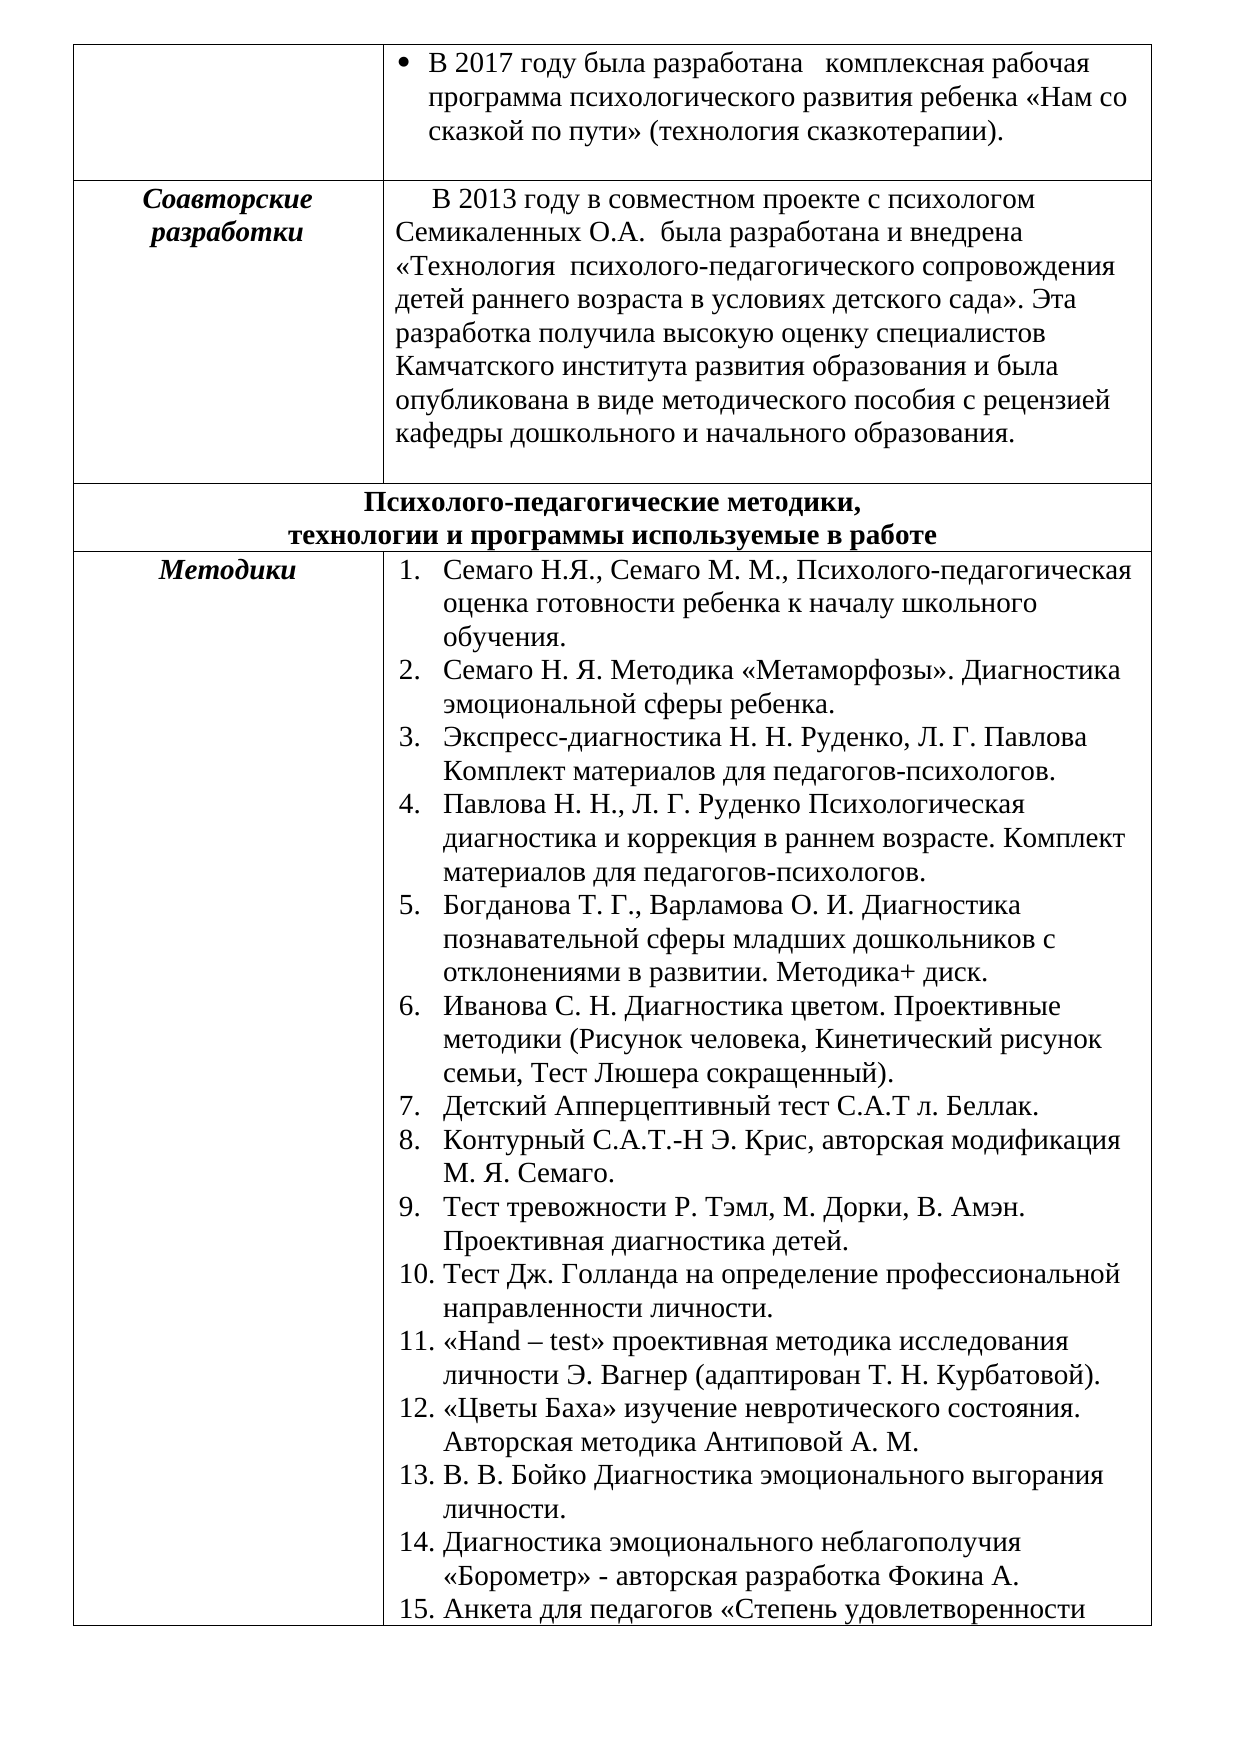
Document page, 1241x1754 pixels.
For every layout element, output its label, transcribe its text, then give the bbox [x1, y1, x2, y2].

table_cell В 2013 году в совместном проекте с психологом Семикаленных О.А. была разработана и внедрена «Технология психолого-педагогического сопровождения детей раннего возраста в условиях детского сада». Эта разработка получила высокую оценку специалистов Камчатского института развития образования и была опубликована в виде методического пособия с рецензией кафедры дошкольного и начального образования. [384, 181, 1151, 483]
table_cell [384, 552, 1151, 1625]
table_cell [74, 45, 383, 180]
table_cell Соавторские разработки [74, 181, 383, 483]
table_cell Методики [74, 552, 383, 1625]
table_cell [384, 45, 1151, 180]
table_cell Психолого-педагогические методики, технологии и программы используемые в работе [74, 484, 1151, 551]
